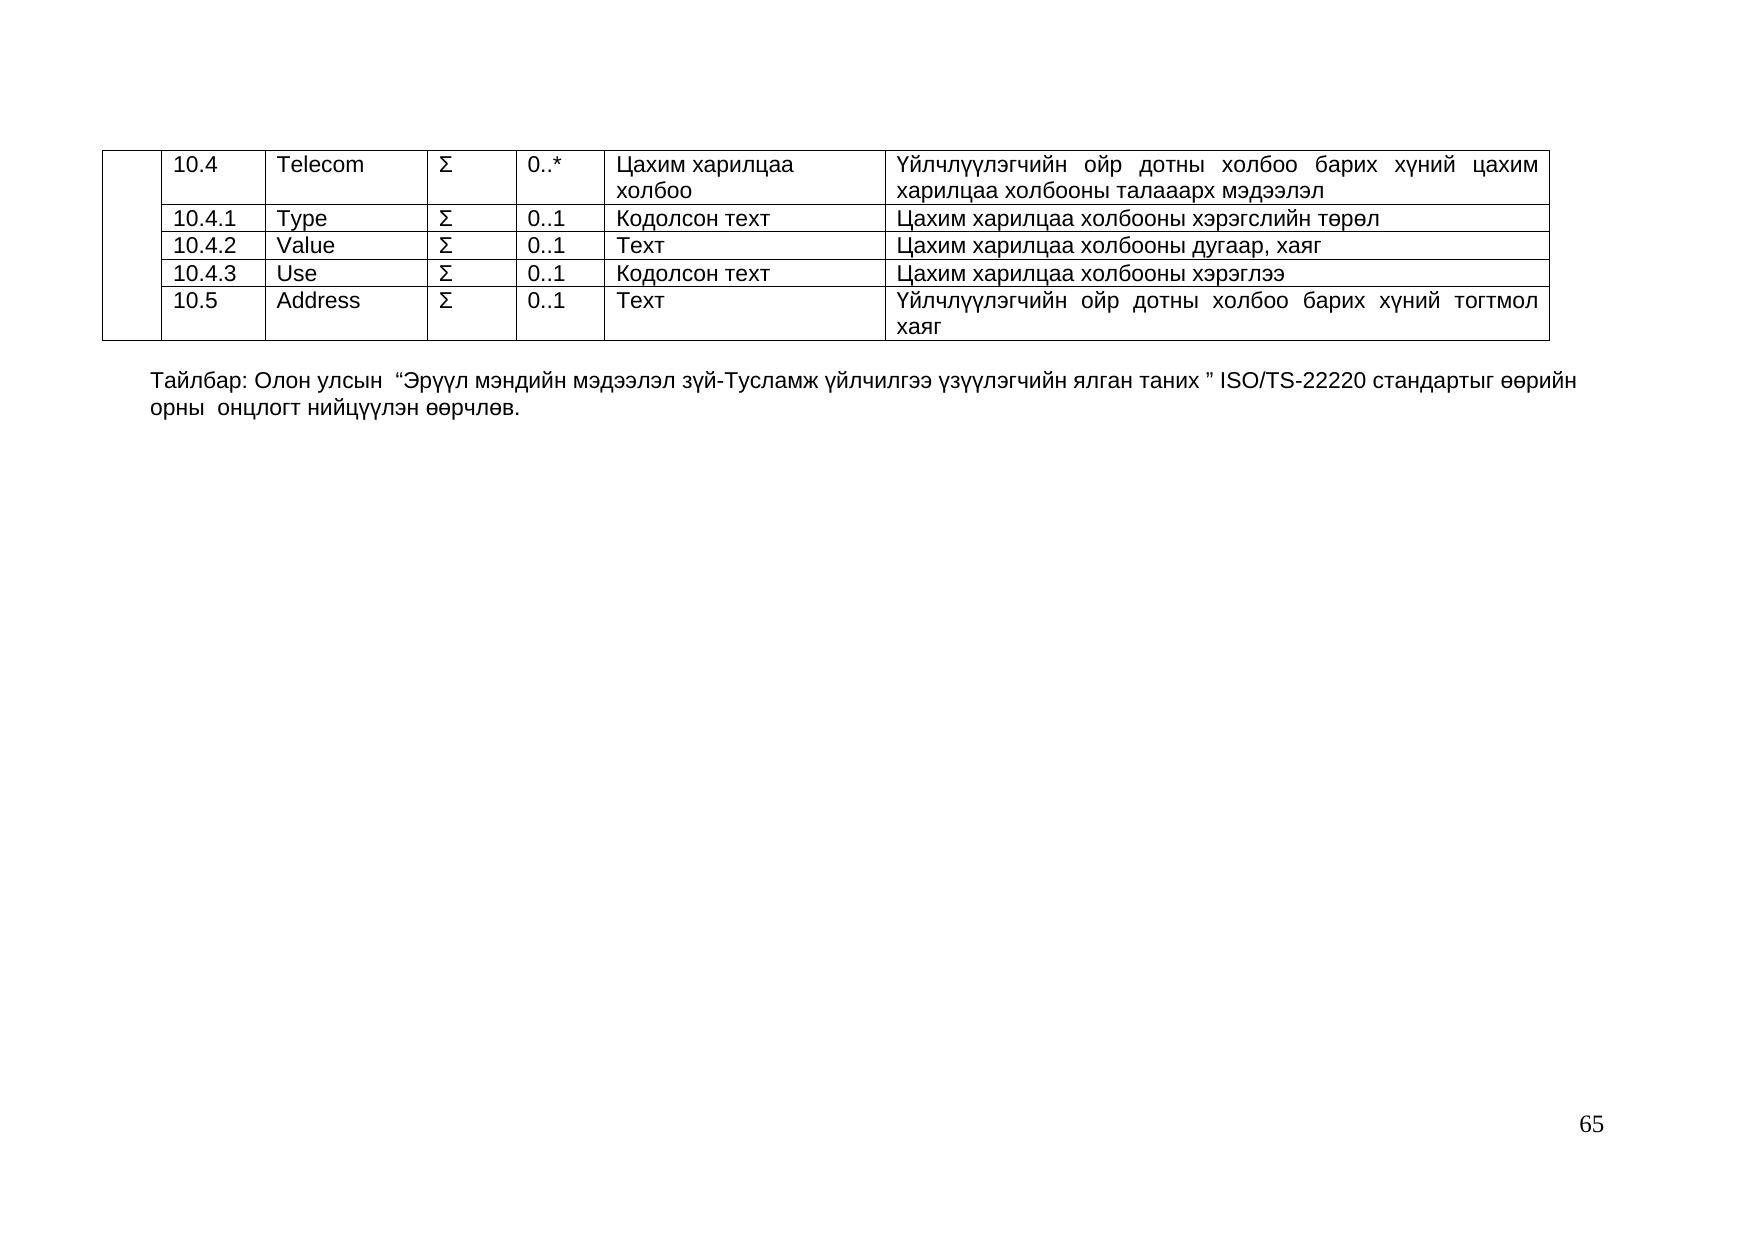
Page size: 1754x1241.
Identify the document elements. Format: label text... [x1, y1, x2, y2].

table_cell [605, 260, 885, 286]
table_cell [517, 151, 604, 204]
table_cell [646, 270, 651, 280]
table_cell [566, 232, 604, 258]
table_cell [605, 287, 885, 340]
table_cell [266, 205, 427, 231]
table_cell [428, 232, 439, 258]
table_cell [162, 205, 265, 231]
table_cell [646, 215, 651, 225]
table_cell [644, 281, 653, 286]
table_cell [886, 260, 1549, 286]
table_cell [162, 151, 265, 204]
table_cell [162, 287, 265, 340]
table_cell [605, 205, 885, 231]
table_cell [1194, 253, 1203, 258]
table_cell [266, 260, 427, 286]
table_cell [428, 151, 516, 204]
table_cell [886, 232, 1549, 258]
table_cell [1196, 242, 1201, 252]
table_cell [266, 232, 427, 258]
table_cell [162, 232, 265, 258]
text Тайлбар: Олон улсын “Эрүүл мэндийн мэдээлэл зүй-Тусламж үйлчилгээ үзүүлэгчийн ялган таних ” ISO/TS-22220 стандартыг өөрийн орны онцлогт нийцүүлэн өөрчлөв. [150, 367, 1604, 420]
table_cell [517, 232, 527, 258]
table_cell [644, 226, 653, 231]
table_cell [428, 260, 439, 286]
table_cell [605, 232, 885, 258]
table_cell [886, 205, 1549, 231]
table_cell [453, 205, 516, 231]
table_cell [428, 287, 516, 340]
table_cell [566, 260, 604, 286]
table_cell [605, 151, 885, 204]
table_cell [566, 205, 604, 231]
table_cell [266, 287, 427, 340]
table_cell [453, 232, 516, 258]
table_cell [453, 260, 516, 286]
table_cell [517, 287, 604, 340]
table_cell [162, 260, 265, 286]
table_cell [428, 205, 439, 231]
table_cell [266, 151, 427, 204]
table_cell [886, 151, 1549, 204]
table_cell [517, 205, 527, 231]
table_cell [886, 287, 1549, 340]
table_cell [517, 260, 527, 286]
